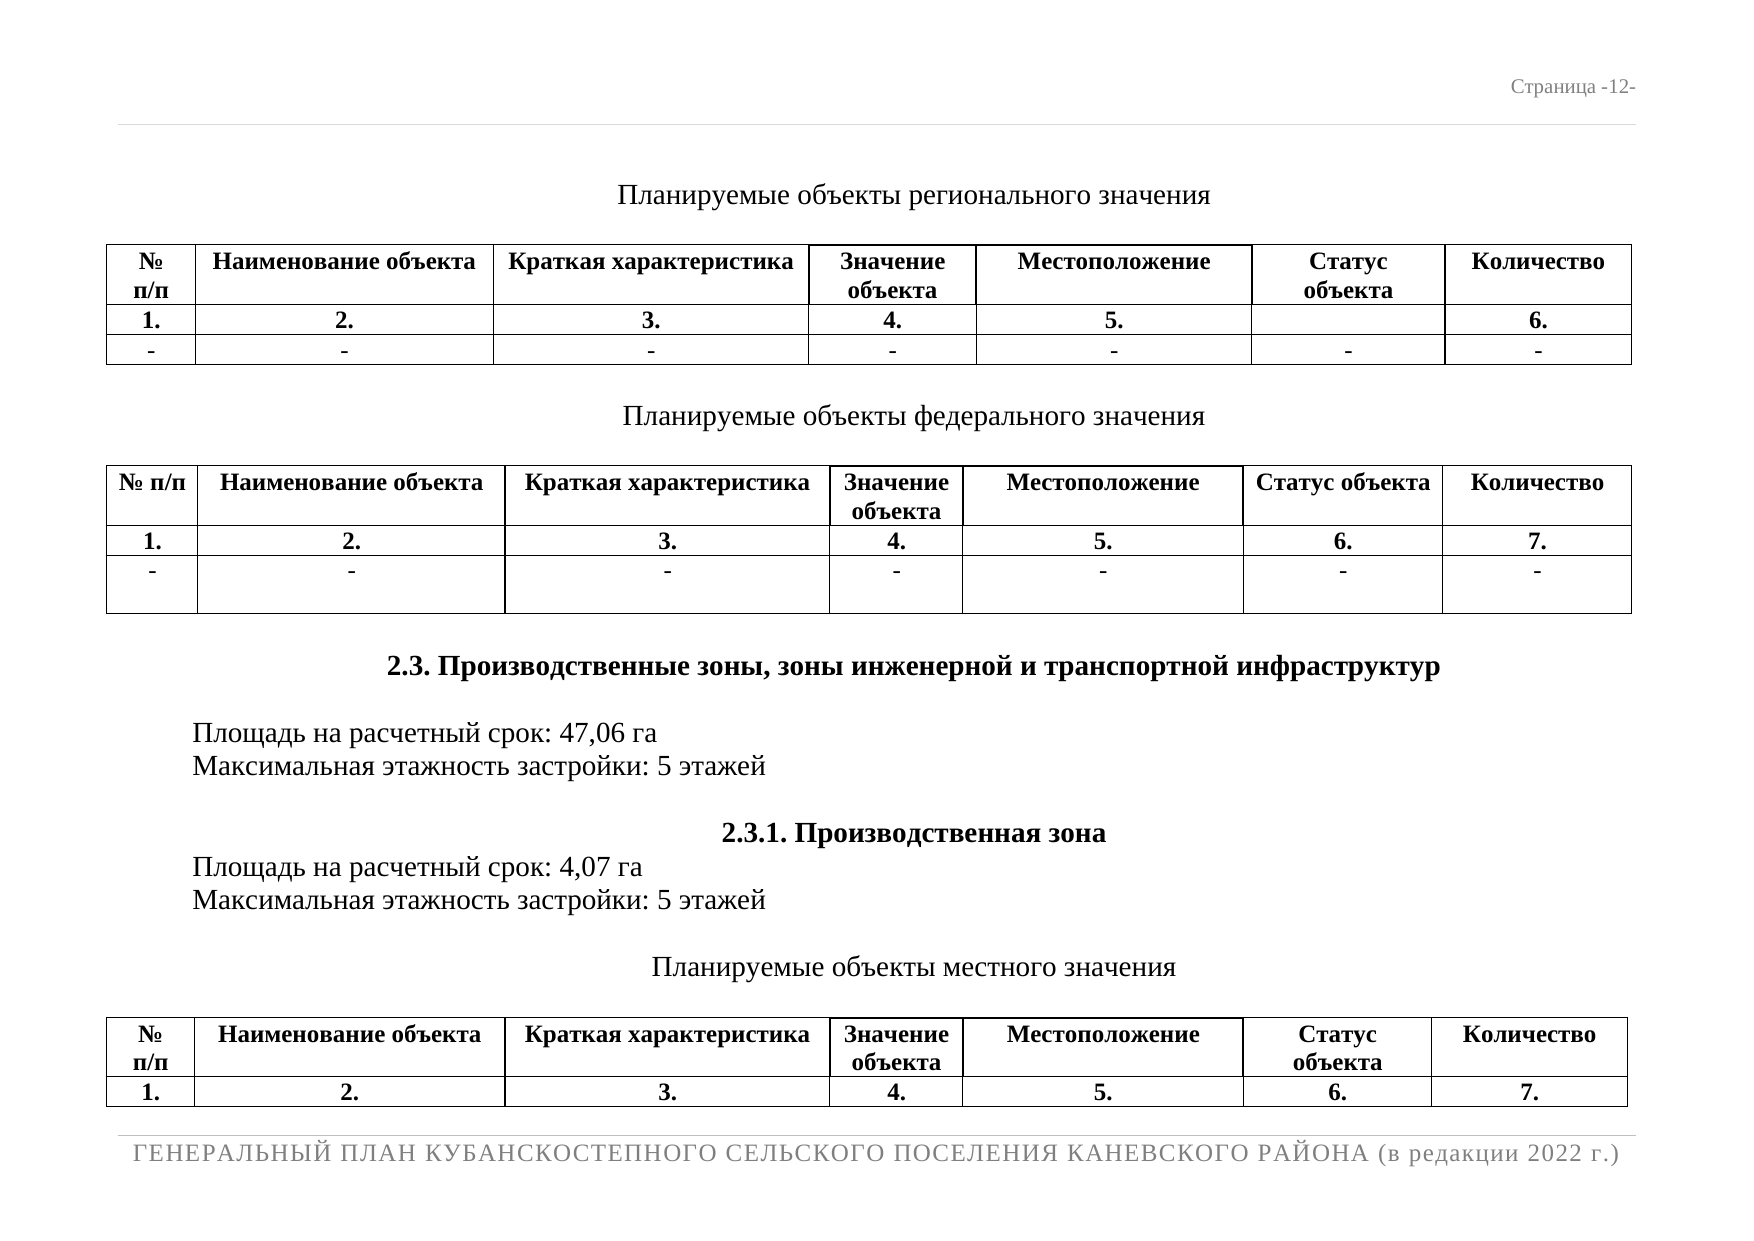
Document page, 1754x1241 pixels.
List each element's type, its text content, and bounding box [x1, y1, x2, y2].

table_cell - [1446, 335, 1631, 363]
table_cell 4. [830, 526, 962, 554]
text 2.3.1. Производственная зона [133, 815, 1636, 849]
table_header Местоположение [964, 467, 1242, 525]
table_cell - [198, 556, 504, 613]
table_cell - [196, 335, 493, 363]
table_header Количество [1443, 466, 1631, 525]
table_header Местоположение [977, 246, 1251, 304]
table_header Статус объекта [1244, 466, 1442, 525]
table_cell 7. [1432, 1077, 1627, 1106]
table_header Наименование объекта [195, 1018, 504, 1076]
table_header Местоположение [964, 1019, 1242, 1076]
text Планируемые объекты регионального значения [118, 177, 1636, 211]
table_cell - [830, 556, 962, 613]
table_cell - [809, 335, 976, 363]
table_header Краткая характеристика [506, 1018, 829, 1076]
table_header № п/п [107, 466, 197, 525]
table_cell - [506, 556, 829, 613]
table_header Статус объекта [1244, 1018, 1431, 1076]
text Максимальная этажность застройки: 5 этажей [118, 882, 1636, 916]
table_cell - [107, 556, 197, 613]
table_header Наименование объекта [196, 245, 493, 304]
text Максимальная этажность застройки: 5 этажей [118, 748, 1636, 782]
text 2.3. Производственные зоны, зоны инженерной и транспортной инфраструктур [133, 648, 1636, 681]
table_cell 5. [977, 305, 1251, 334]
table_cell 2. [196, 305, 493, 334]
table_cell - [977, 335, 1251, 363]
table_cell [1252, 305, 1444, 334]
table_header № п/п [107, 245, 195, 304]
table_header Количество [1432, 1018, 1627, 1076]
table_cell 3. [506, 526, 829, 554]
table_cell 3. [494, 305, 808, 334]
table_cell 1. [107, 305, 195, 334]
text Площадь на расчетный срок: 47,06 га [118, 715, 1636, 748]
table_cell 6. [1446, 305, 1631, 334]
table_cell 3. [506, 1077, 829, 1106]
table_cell 1. [107, 526, 197, 554]
table_header Статус объекта [1253, 245, 1444, 304]
table_header Краткая характеристика [506, 466, 829, 525]
table_cell - [1244, 556, 1442, 613]
table_cell - [963, 556, 1243, 613]
table_header Значение объекта [831, 467, 962, 525]
table_cell 1. [107, 1077, 194, 1106]
table_cell 6. [1244, 526, 1442, 554]
text Планируемые объекты местного значения [118, 949, 1636, 983]
table_cell - [1252, 335, 1444, 363]
table_cell 6. [1244, 1077, 1431, 1106]
table_header Значение объекта [831, 1019, 962, 1076]
table_cell 7. [1443, 526, 1631, 554]
table_cell 2. [198, 526, 504, 554]
table_cell 4. [830, 1077, 962, 1106]
table_cell - [494, 335, 808, 363]
table_cell 4. [809, 305, 976, 334]
text Планируемые объекты федерального значения [118, 398, 1636, 432]
text Площадь на расчетный срок: 4,07 га [118, 849, 1636, 882]
table_header № п/п [107, 1018, 194, 1076]
table_header Значение объекта [810, 246, 975, 304]
table_header Наименование объекта [198, 466, 504, 525]
table_header Количество [1446, 245, 1631, 304]
table_header Краткая характеристика [494, 245, 808, 304]
table_cell - [107, 335, 195, 363]
table_cell - [1443, 556, 1631, 613]
table_cell 2. [195, 1077, 504, 1106]
table_cell 5. [963, 1077, 1243, 1106]
table_cell 5. [963, 526, 1243, 554]
